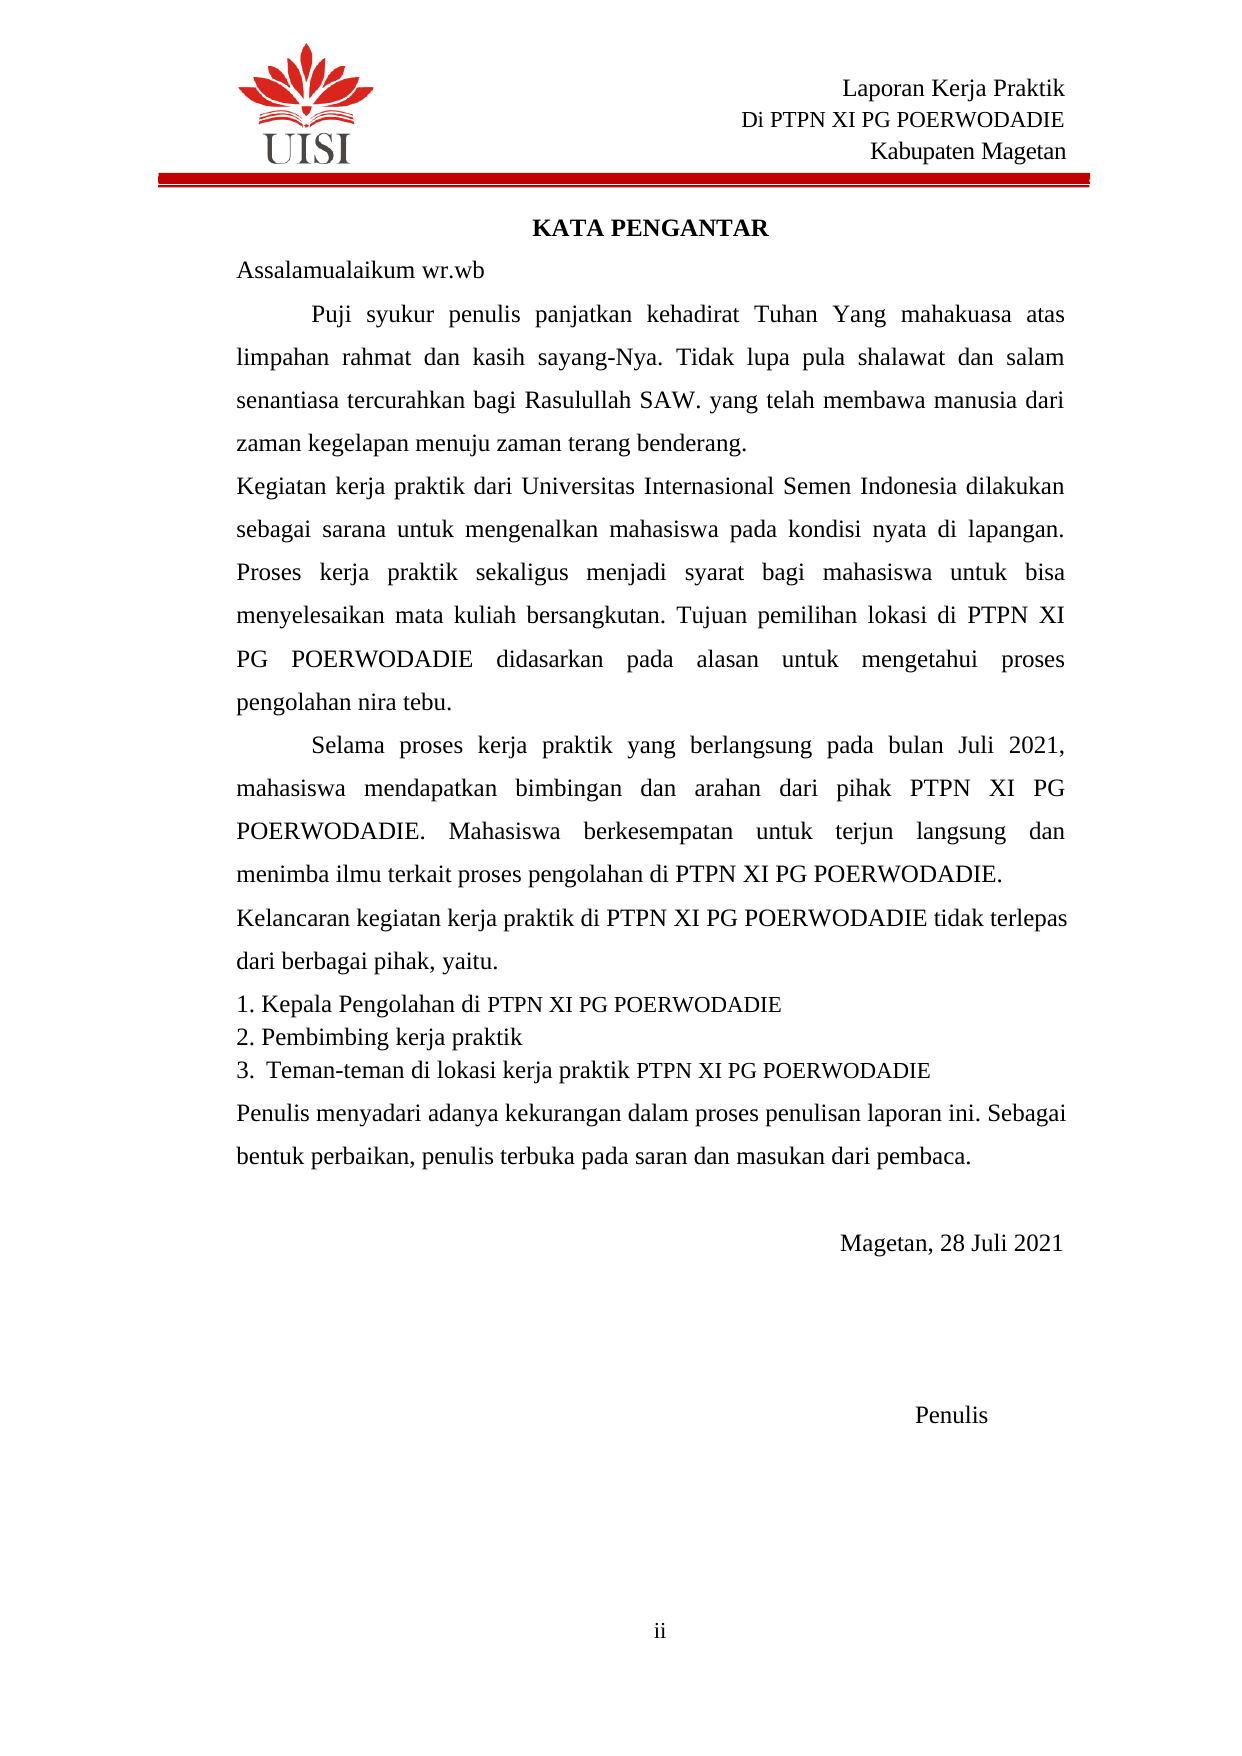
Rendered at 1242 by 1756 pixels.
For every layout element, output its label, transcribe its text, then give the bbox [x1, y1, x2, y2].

list Pembimbing kerja praktik [236, 1022, 1237, 1051]
list Teman-teman di lokasi kerja praktik PTPN XI PG POERWODADIE [236, 1055, 1237, 1084]
text Magetan, 28 Juli 2021 [826, 1228, 1077, 1256]
text Assalamualaikum wr.wb [236, 255, 1237, 284]
picture [238, 43, 374, 164]
text Puji syukur penulis panjatkan kehadirat Tuhan Yang mahakuasa atas limpahan rahmat dan kasih sayang-Nya. Tidak lupa pula shalawat dan salam senantiasa tercurahkan bagi Rasulullah SAW. yang telah membawa manusia dari zaman kegelapan menuju zaman terang benderang. [236, 299, 1065, 457]
text Kelancaran kegiatan kerja praktik di PTPN XI PG POERWODADIE tidak terlepas dari berbagai pihak, yaitu. [236, 903, 1069, 975]
text Penulis menyadari adanya kekurangan dalam proses penulisan laporan ini. Sebagai bentuk perbaikan, penulis terbuka pada saran dan masukan dari pembaca. [236, 1098, 1067, 1170]
list Kepala Pengolahan di PTPN XI PG POERWODADIE [236, 989, 1237, 1018]
text Selama proses kerja praktik yang berlangsung pada bulan Juli 2021, mahasiswa mendapatkan bimbingan dan arahan dari pihak PTPN XI PG POERWODADIE. Mahasiswa berkesempatan untuk terjun langsung dan menimba ilmu terkait proses pengolahan di PTPN XI PG POERWODADIE. [236, 730, 1065, 888]
text Kegiatan kerja praktik dari Universitas Internasional Semen Indonesia dilakukan sebagai sarana untuk mengenalkan mahasiswa pada kondisi nyata di lapangan. Proses kerja praktik sekaligus menjadi syarat bagi mahasiswa untuk bisa menyelesaikan mata kuliah bersangkutan. Tujuan pemilihan lokasi di PTPN XI PG POERWODADIE didasarkan pada alasan untuk mengetahui proses pengolahan nira tebu. [236, 471, 1065, 716]
text Penulis [826, 1400, 1077, 1429]
subtitle KATA PENGANTAR [223, 213, 1077, 242]
